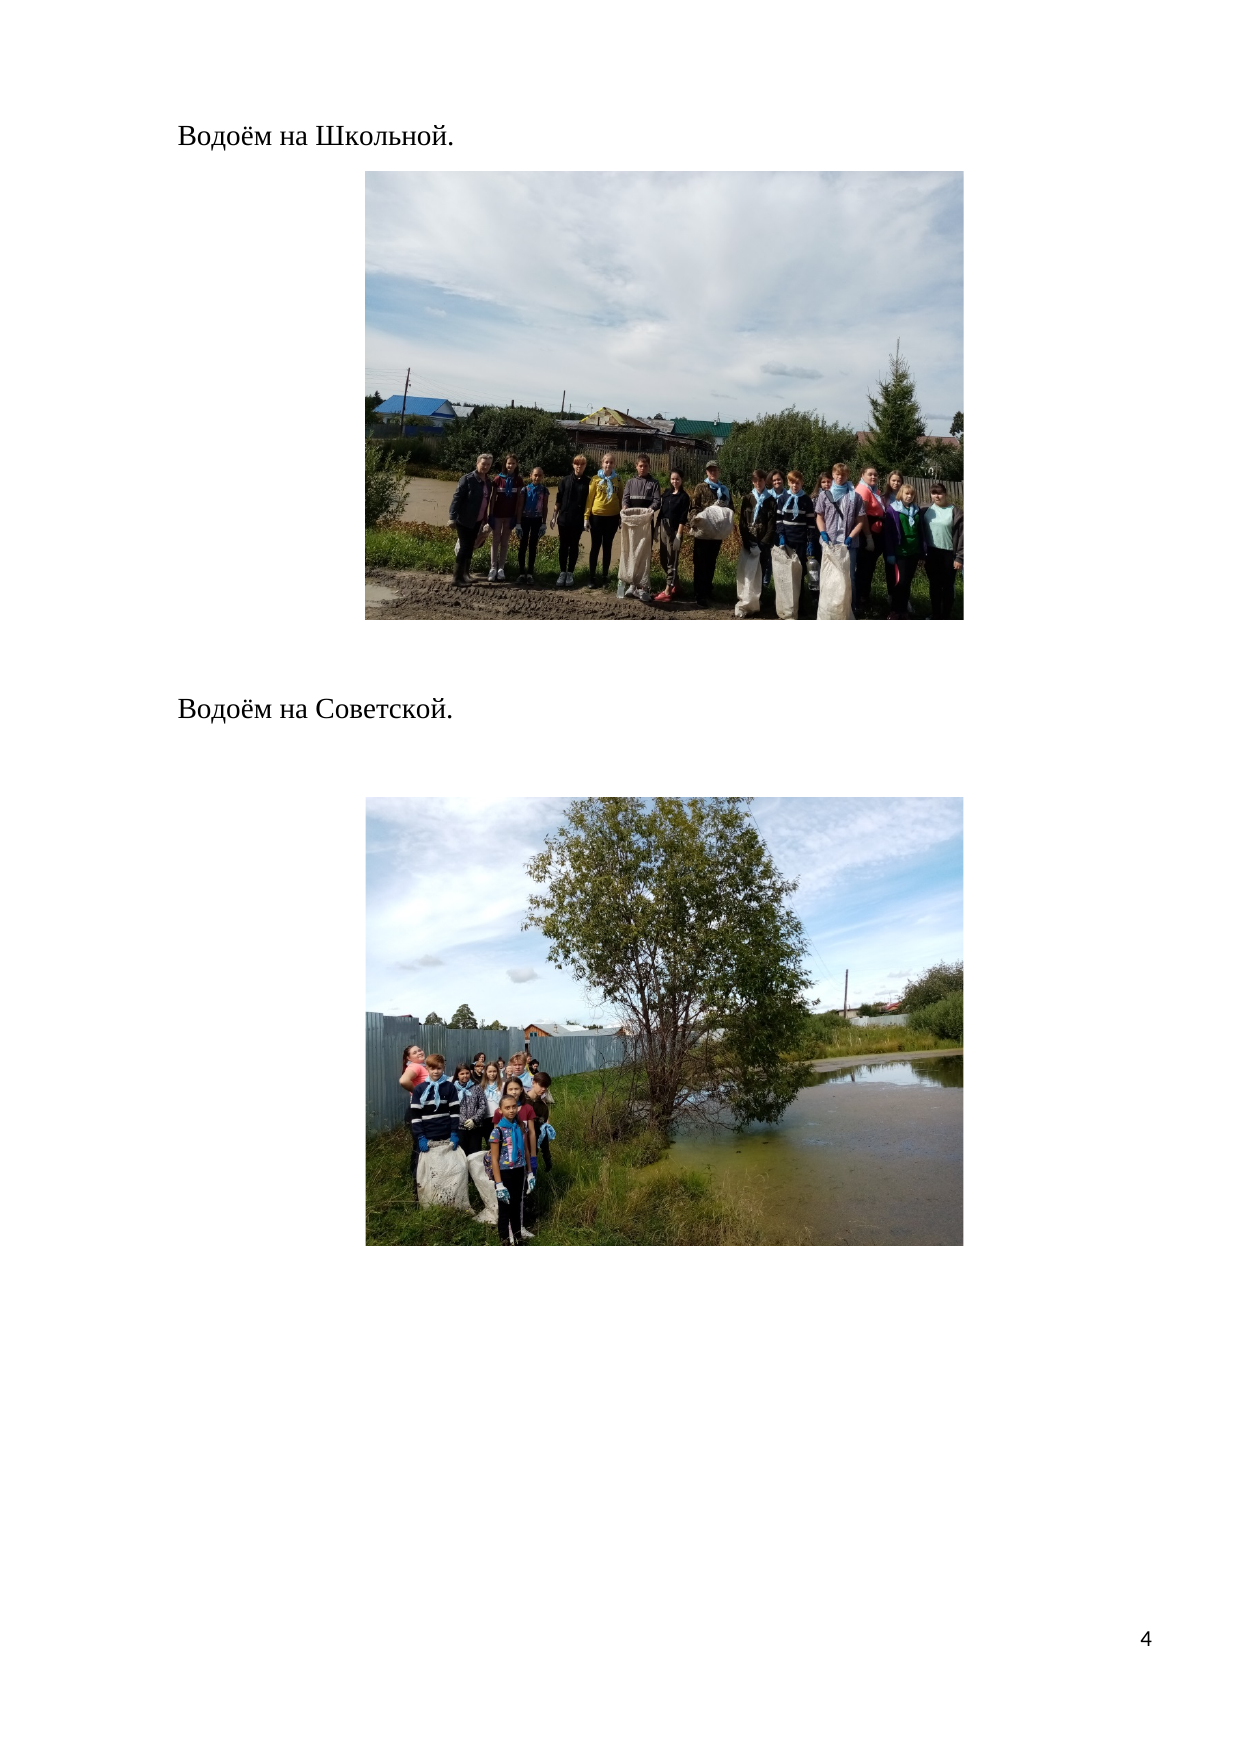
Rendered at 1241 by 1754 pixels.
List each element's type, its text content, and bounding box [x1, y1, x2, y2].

text Водоём на Советской. [177, 691, 1152, 725]
text Водоём на Школьной. [177, 118, 1152, 152]
picture [365, 797, 964, 1246]
picture [365, 171, 964, 620]
